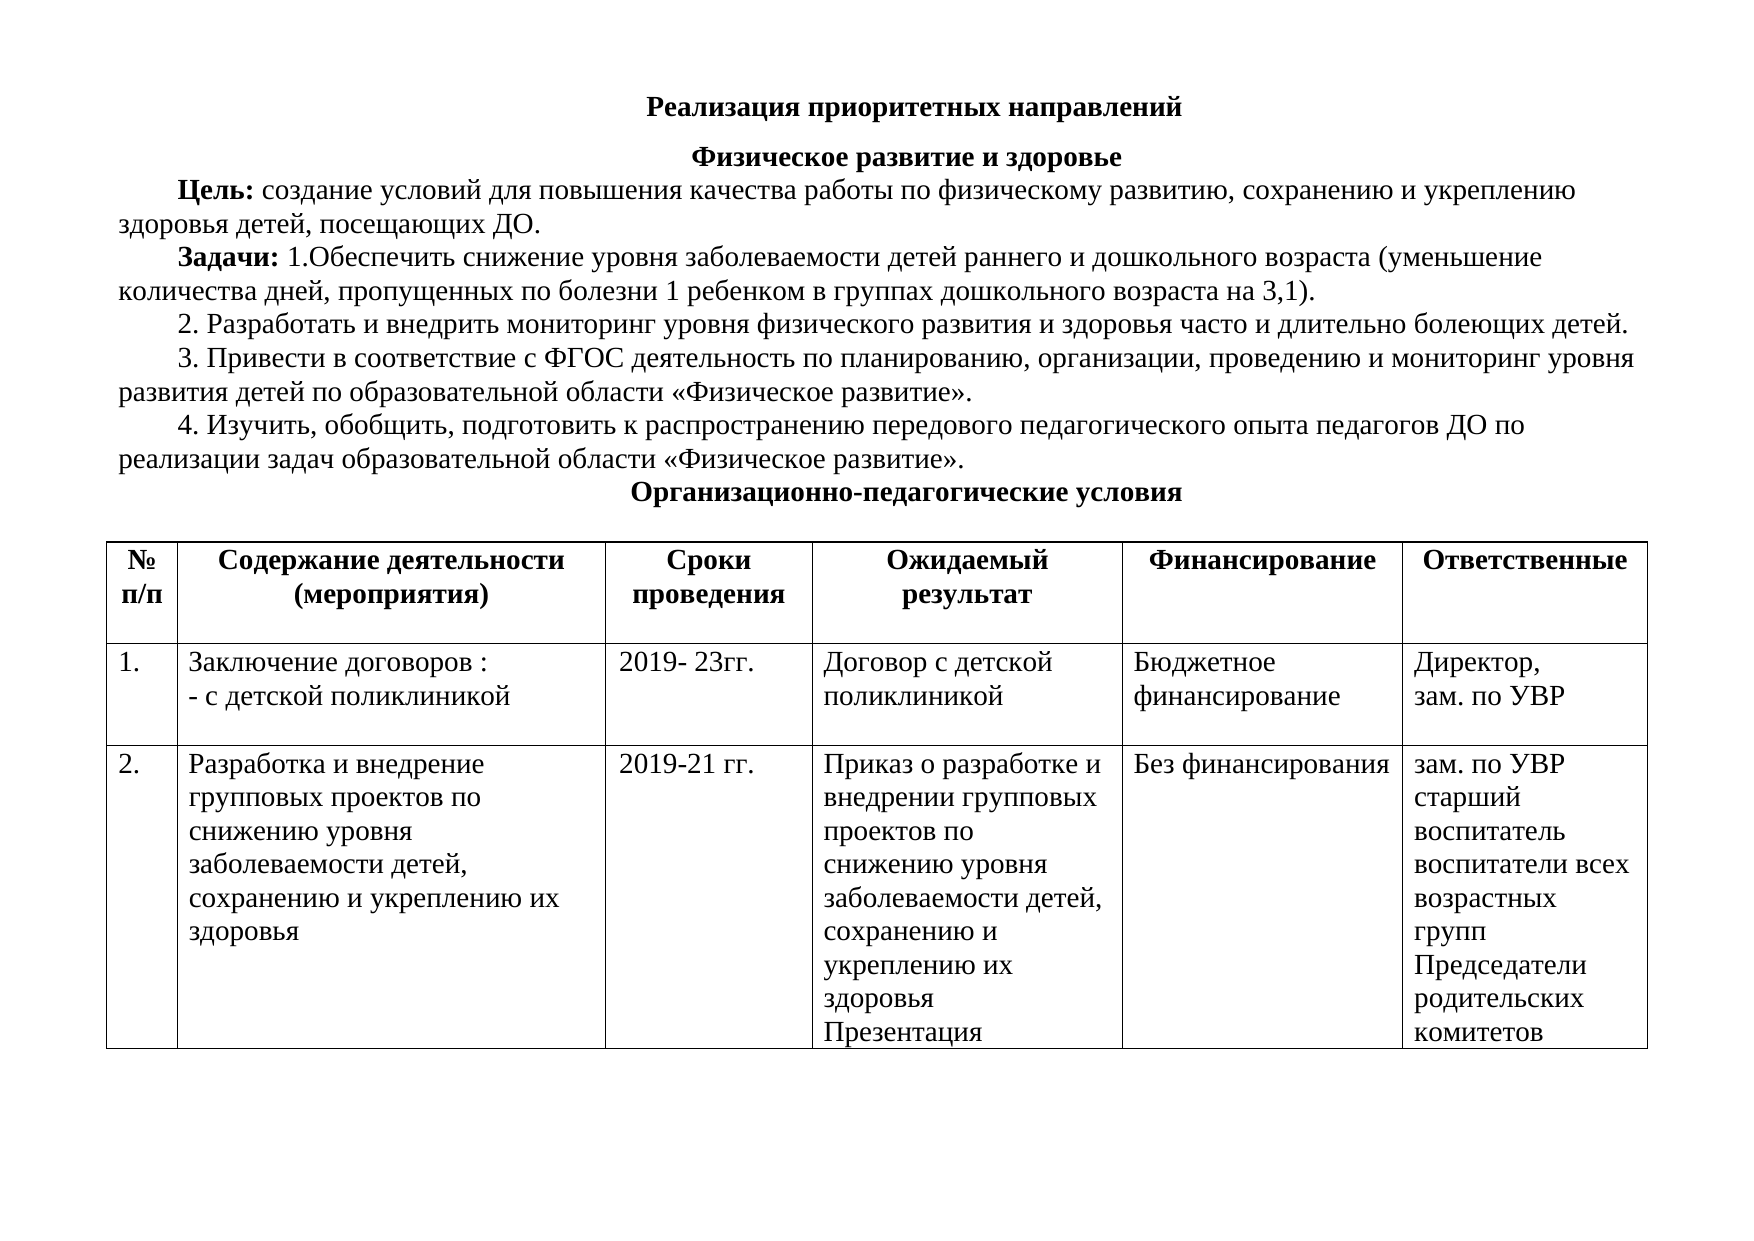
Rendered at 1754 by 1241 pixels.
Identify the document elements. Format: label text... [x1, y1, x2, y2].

table_header Финансирование [1123, 543, 1402, 643]
table_cell 1. [107, 644, 177, 745]
table_header Ожидаемый результат [813, 543, 1122, 643]
table_cell Договор с детской поликлиникой [813, 644, 1122, 745]
table_header Ответственные [1403, 543, 1647, 643]
text 3. Привести в соответствие с ФГОС деятельность по планированию, организации, проведению и мониторинг уровня развития детей по образовательной области «Физическое развитие». [118, 340, 1636, 407]
text Цель: создание условий для повышения качества работы по физическому развитию, сохранению и укреплению здоровья детей, посещающих ДО. [118, 172, 1636, 239]
table_cell Бюджетное финансирование [1123, 644, 1402, 745]
table_cell Без финансирования [1123, 746, 1402, 1048]
table_cell 2. [107, 746, 177, 1048]
table_header Содержание деятельности (мероприятия) [178, 543, 605, 643]
table_cell 2019- 23гг. [606, 644, 812, 745]
table_header № п/п [107, 543, 177, 643]
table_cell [178, 746, 605, 1048]
text 2. Разработать и внедрить мониторинг уровня физического развития и здоровья часто и длительно болеющих детей. [118, 307, 1636, 340]
table_cell 2019-21 гг. [606, 746, 812, 1048]
table_cell Заключение договоров : - с детской поликлиникой [178, 644, 605, 745]
table_cell Директор, зам. по УВР [1403, 644, 1647, 745]
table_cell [1403, 746, 1647, 1048]
text Физическое развитие и здоровье [118, 139, 1636, 172]
text Организационно-педагогические условия [118, 474, 1636, 508]
table_header Сроки проведения [606, 543, 812, 643]
text Реализация приоритетных направлений [193, 89, 1636, 122]
text 4. Изучить, обобщить, подготовить к распространению передового педагогического опыта педагогов ДО по реализации задач образовательной области «Физическое развитие». [118, 407, 1636, 474]
text Задачи: 1.Обеспечить снижение уровня заболеваемости детей раннего и дошкольного возраста (уменьшение количества дней, пропущенных по болезни 1 ребенком в группах дошкольного возраста на 3,1). [118, 239, 1636, 307]
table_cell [813, 746, 1122, 1048]
